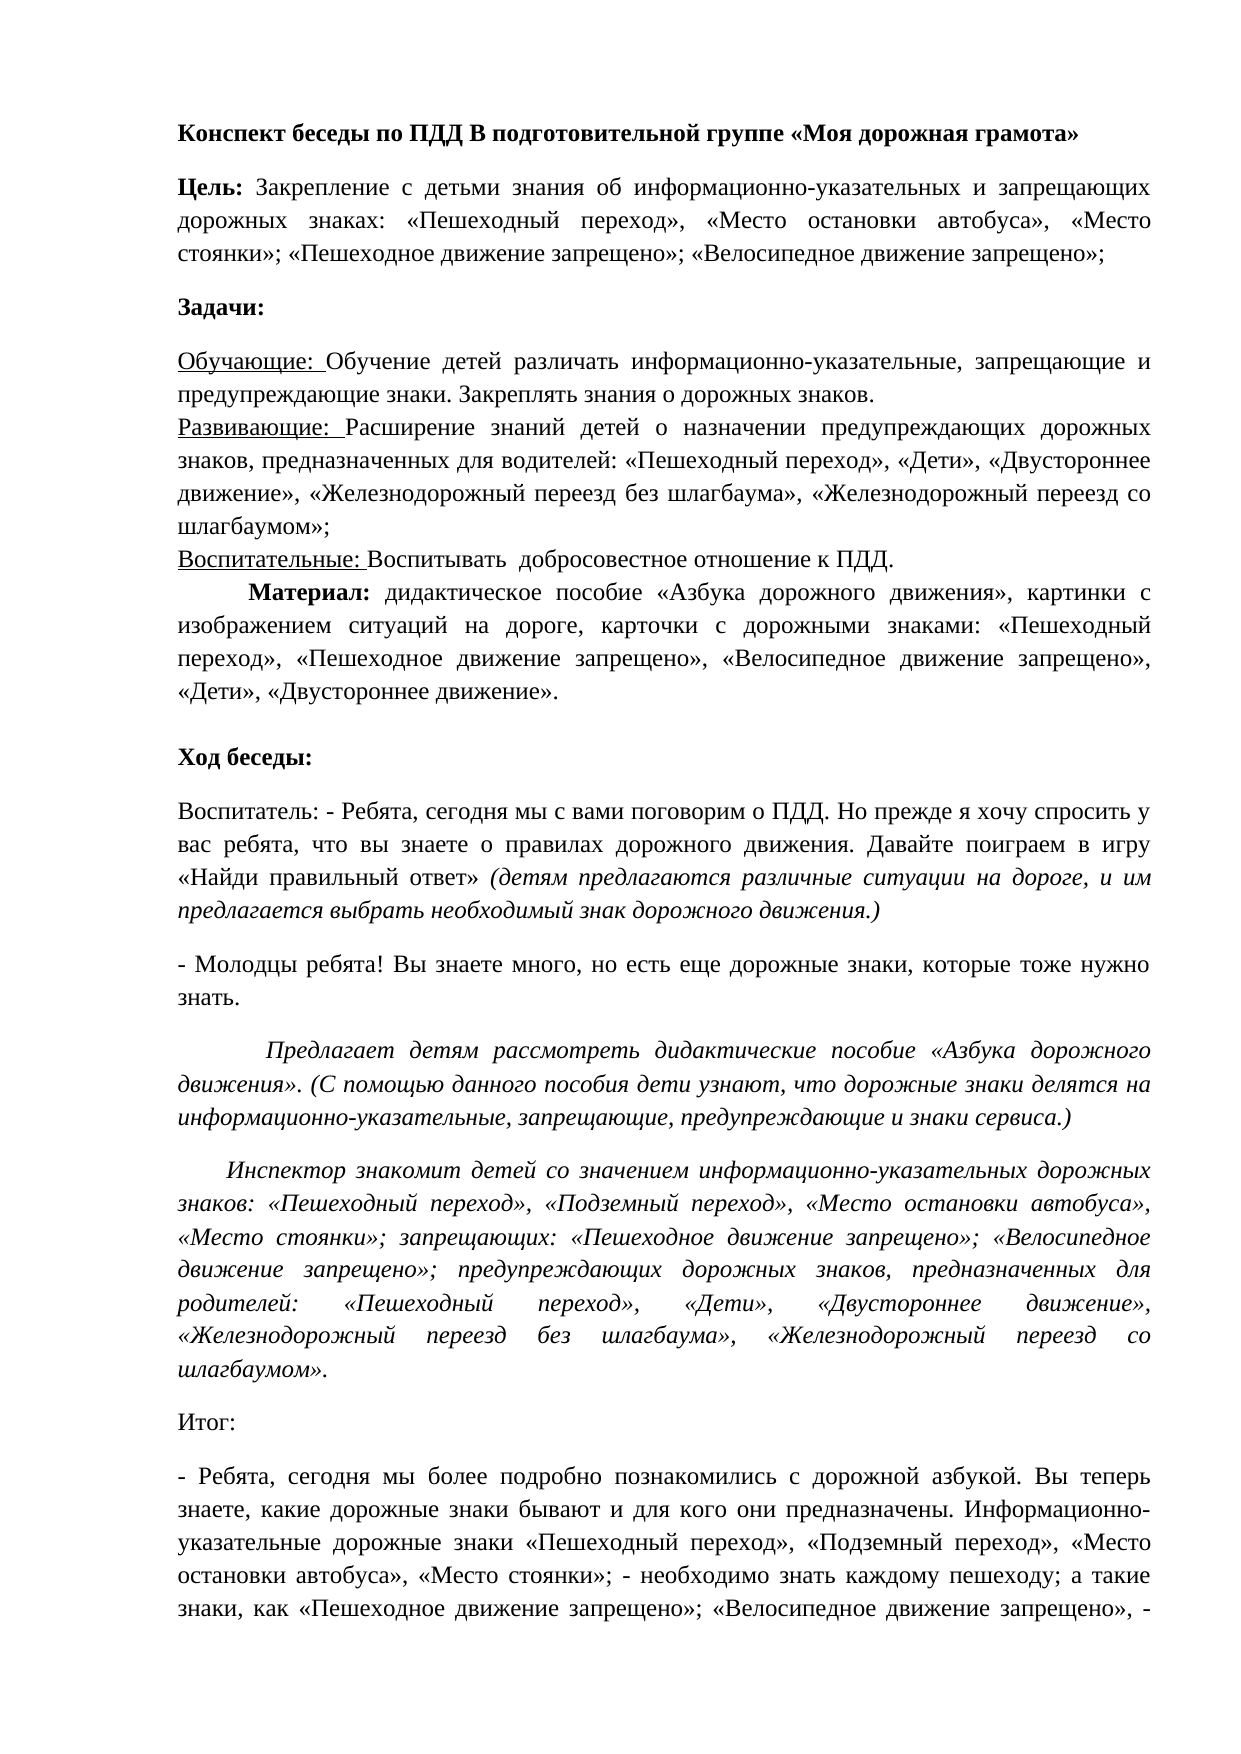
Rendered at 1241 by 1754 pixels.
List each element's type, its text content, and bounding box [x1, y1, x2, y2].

text Развивающие: Расширение знаний детей о назначении предупреждающих дорожных знаков, предназначенных для водителей: «Пешеходный переход», «Дети», «Двустороннее движение», «Железнодорожный переезд без шлагбаума», «Железнодорожный переезд со шлагбаумом»; [177, 412, 1152, 539]
text Цель: Закрепление с детьми знания об информационно-указательных и запрещающих дорожных знаках: «Пешеходный переход», «Место остановки автобуса», «Место стоянки»; «Пешеходное движение запрещено»; «Велосипедное движение запрещено»; [177, 172, 1152, 267]
text Воспитатель: - Ребята, сегодня мы с вами поговорим о ПДД. Но прежде я хочу спросить у вас ребята, что вы знаете о правилах дорожного движения. Давайте поиграем в игру «Найди правильный ответ» (детям предлагаются различные ситуации на дороге, и им предлагается выбрать необходимый знак дорожного движения.) [177, 796, 1152, 924]
text Ход беседы: [177, 742, 1152, 771]
text Материал: дидактическое пособие «Азбука дорожного движения», картинки с изображением ситуаций на дороге, карточки с дорожными знаками: «Пешеходный переход», «Пешеходное движение запрещено», «Велосипедное движение запрещено», «Дети», «Двустороннее движение». [177, 577, 1152, 705]
text - Молодцы ребята! Вы знаете много, но есть еще дорожные знаки, которые тоже нужно знать. [177, 949, 1152, 1011]
text Конспект беседы по ПДД В подготовительной группе «Моя дорожная грамота» [177, 118, 1152, 147]
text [177, 1461, 1152, 1622]
text Задачи: [177, 292, 1152, 321]
text Обучающие: Обучение детей различать информационно-указательные, запрещающие и предупреждающие знаки. Закреплять знания о дорожных знаков. [177, 346, 1152, 407]
text Предлагает детям рассмотреть дидактические пособие «Азбука дорожного движения». (С помощью данного пособия дети узнают, что дорожные знаки делятся на информационно-указательные, запрещающие, предупреждающие и знаки сервиса.) [177, 1036, 1152, 1130]
text Воспитательные: Воспитывать добросовестное отношение к ПДД. [177, 544, 1152, 573]
text Инспектор знакомит детей со значением информационно-указательных дорожных знаков: «Пешеходный переход», «Подземный переход», «Место остановки автобуса», «Место стоянки»; запрещающих: «Пешеходное движение запрещено»; «Велосипедное движение запрещено»; предупреждающих дорожных знаков, предназначенных для родителей: «Пешеходный переход», «Дети», «Двустороннее движение», «Железнодорожный переезд без шлагбаума», «Железнодорожный переезд со шлагбаумом». [177, 1156, 1152, 1382]
text Итог: [177, 1407, 1152, 1436]
